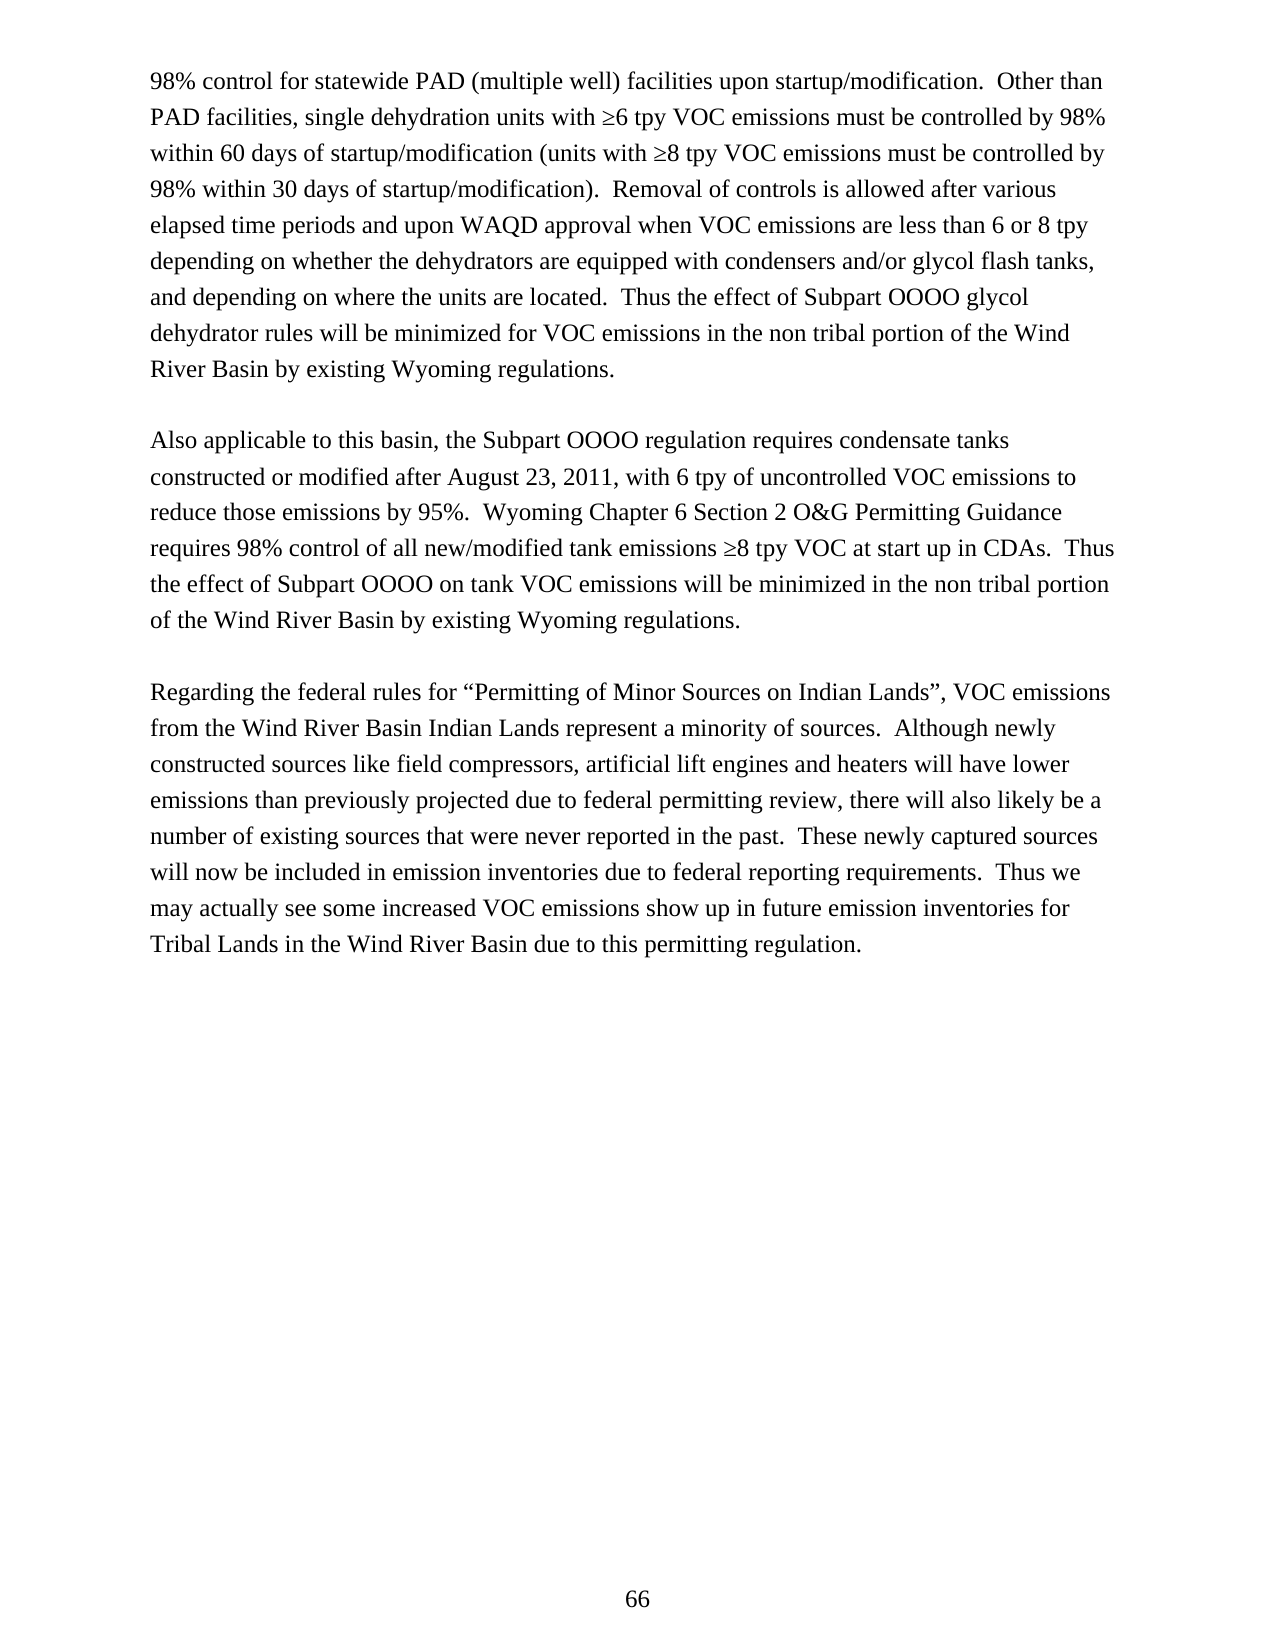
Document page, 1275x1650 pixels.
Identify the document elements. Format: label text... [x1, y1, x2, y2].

text Regarding the federal rules for “Permitting of Minor Sources on Indian Lands”, VOC emissions from the Wind River Basin Indian Lands represent a minority of sources. Although newly constructed sources like field compressors, artificial lift engines and heaters will have lower emissions than previously projected due to federal permitting review, there will also likely be a number of existing sources that were never reported in the past. These newly captured sources will now be included in emission inventories due to federal reporting requirements. Thus we may actually see some increased VOC emissions show up in future emission inventories for Tribal Lands in the Wind River Basin due to this permitting regulation. [150, 677, 1125, 957]
text Also applicable to this basin, the Subpart OOOO regulation requires condensate tanks constructed or modified after August 23, 2011, with 6 tpy of uncontrolled VOC emissions to reduce those emissions by 95%. Wyoming Chapter 6 Section 2 O&G Permitting Guidance requires 98% control of all new/modified tank emissions ≥8 tpy VOC at start up in CDAs. Thus the effect of Subpart OOOO on tank VOC emissions will be minimized in the non tribal portion of the Wind River Basin by existing Wyoming regulations. [150, 426, 1125, 634]
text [150, 66, 1125, 382]
